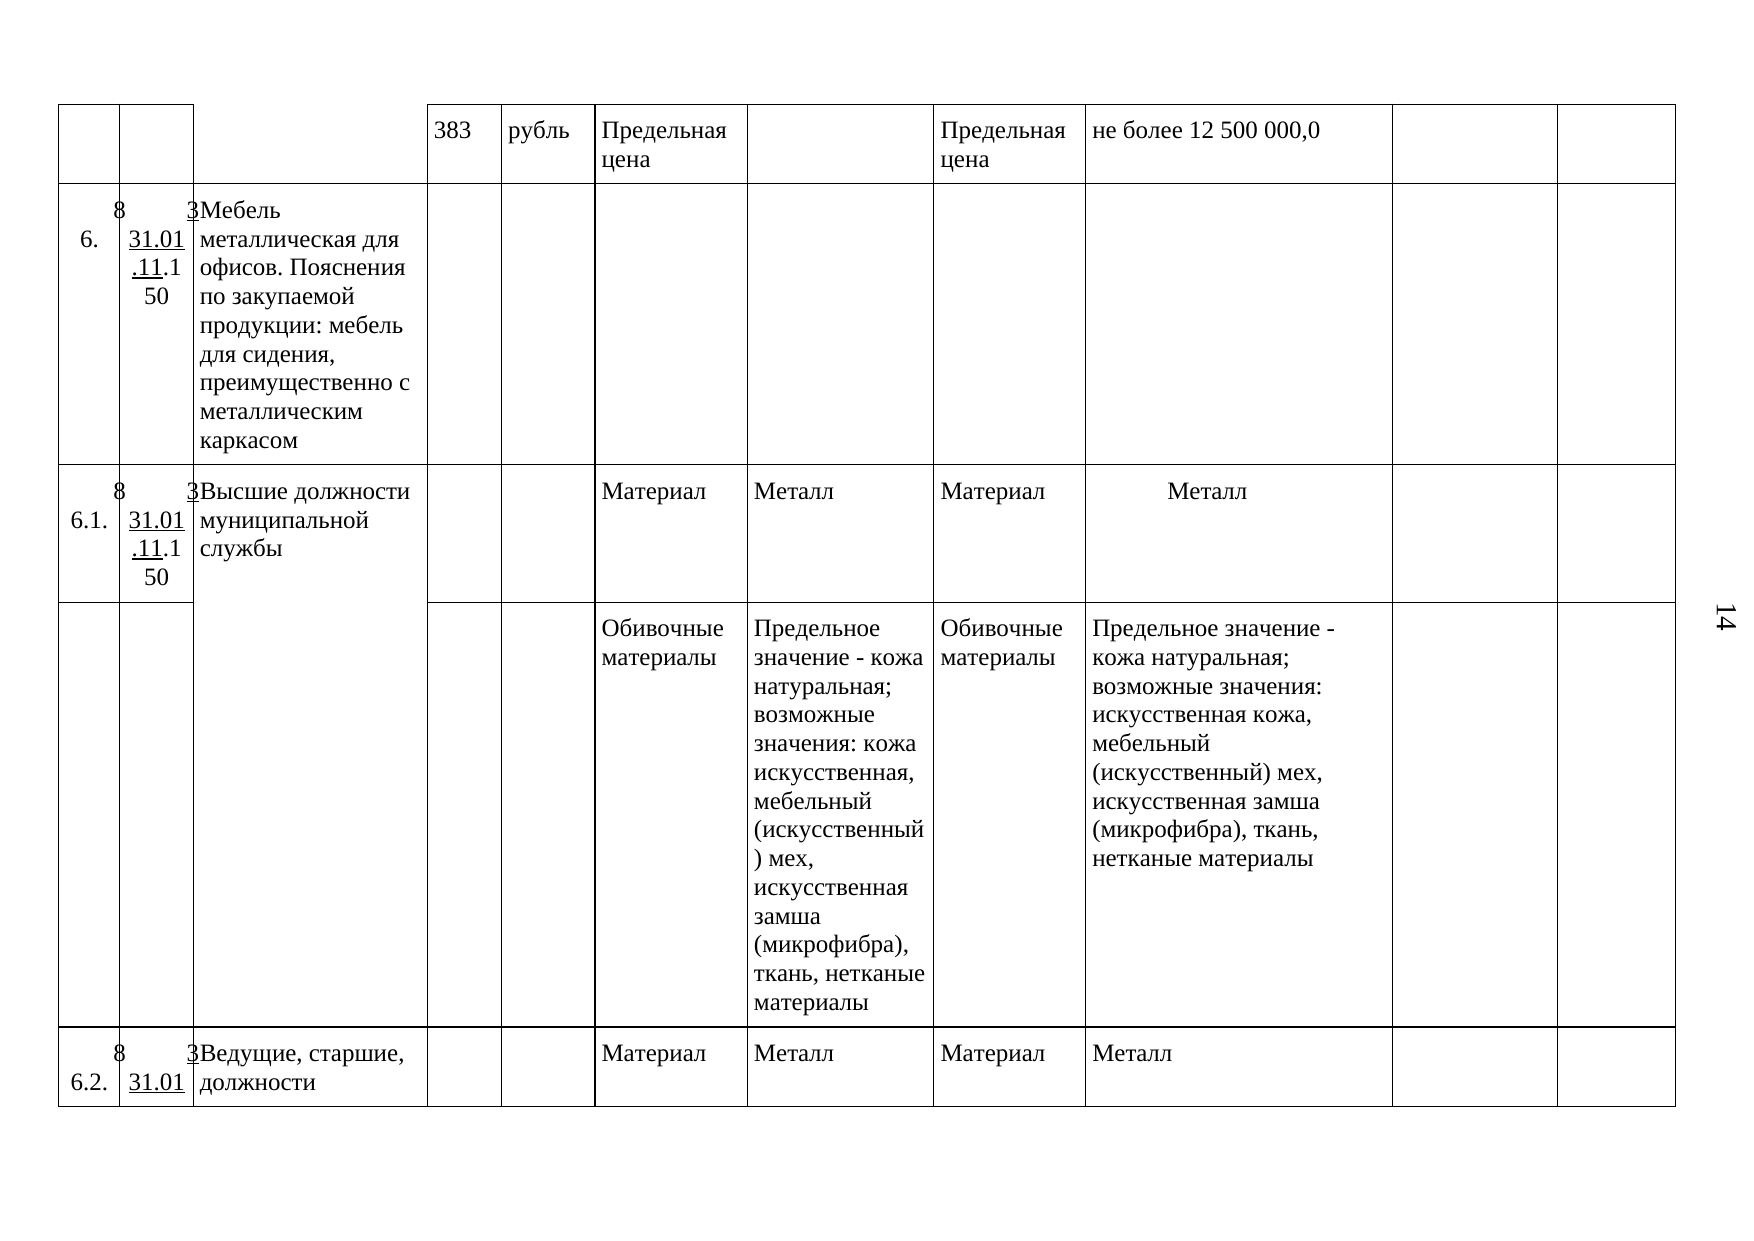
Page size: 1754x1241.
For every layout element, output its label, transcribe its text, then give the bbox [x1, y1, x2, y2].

table_cell Металл [748, 465, 933, 602]
table_cell [1393, 1028, 1557, 1106]
table_cell [428, 1028, 501, 1106]
table_cell [502, 603, 594, 1026]
table_cell [120, 603, 193, 1026]
table_cell Металл [1086, 1028, 1392, 1106]
table_cell Металл [748, 1028, 933, 1106]
table_cell Обивочные материалы [934, 603, 1085, 1026]
table_cell [428, 184, 501, 464]
table_cell Материал [596, 1028, 747, 1106]
table_cell [1086, 184, 1392, 464]
table_cell 86. [59, 184, 119, 464]
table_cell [194, 1028, 427, 1106]
table_cell [120, 105, 193, 183]
table_cell [1558, 1028, 1675, 1106]
table_cell Материал [934, 1028, 1085, 1106]
table_cell [1393, 105, 1557, 183]
table_cell [1558, 184, 1675, 464]
table_cell [748, 184, 933, 464]
table_cell [1393, 603, 1557, 1026]
table_cell рубль [502, 105, 594, 183]
table_cell Предельная цена [596, 105, 747, 183]
table_cell [596, 184, 747, 464]
table_cell Предельная цена [934, 105, 1085, 183]
table_cell [502, 184, 594, 464]
table_cell [1558, 465, 1675, 602]
table_cell [934, 184, 1085, 464]
table_cell [428, 465, 501, 602]
table_cell [502, 1028, 594, 1106]
table_cell [1558, 603, 1675, 1026]
table_cell 331.01.11.150 [120, 465, 193, 602]
table_cell [748, 105, 933, 183]
table_cell [1393, 184, 1557, 464]
table_cell Мебель металлическая для офисов. Пояснения по закупаемой продукции: мебель для сидения, преимущественно с металлическим каркасом [194, 184, 427, 464]
table_cell Предельное значение - кожа натуральная; возможные значения: кожа искусственная, мебельный (искусственный) мех, искусственная замша (микрофибра), ткань, нетканые материалы [748, 603, 933, 1026]
table_cell Материал [934, 465, 1085, 602]
table_cell [59, 105, 119, 183]
table_cell не более 12 500 000,0 [1086, 105, 1392, 183]
table_cell 331.01.11.150 [120, 184, 193, 464]
table_cell Обивочные материалы [596, 603, 747, 1026]
table_cell [1558, 105, 1675, 183]
table_cell 86.1. [59, 465, 119, 602]
table_cell 383 [428, 105, 501, 183]
table_cell Материал [596, 465, 747, 602]
table_cell 331.01.11.150 [120, 1028, 193, 1106]
table_cell [1393, 465, 1557, 602]
table_cell 86.2. [59, 1028, 119, 1106]
table_cell Металл [1086, 465, 1392, 602]
table_cell Высшие должности муниципальной службы [194, 465, 427, 1026]
table_cell [59, 603, 119, 1026]
table_cell Предельное значение - кожа натуральная; возможные значения: искусственная кожа, мебельный (искусственный) мех, искусственная замша (микрофибра), ткань, нетканые материалы [1086, 603, 1392, 1026]
table_cell [428, 603, 501, 1026]
table_cell [502, 465, 594, 602]
